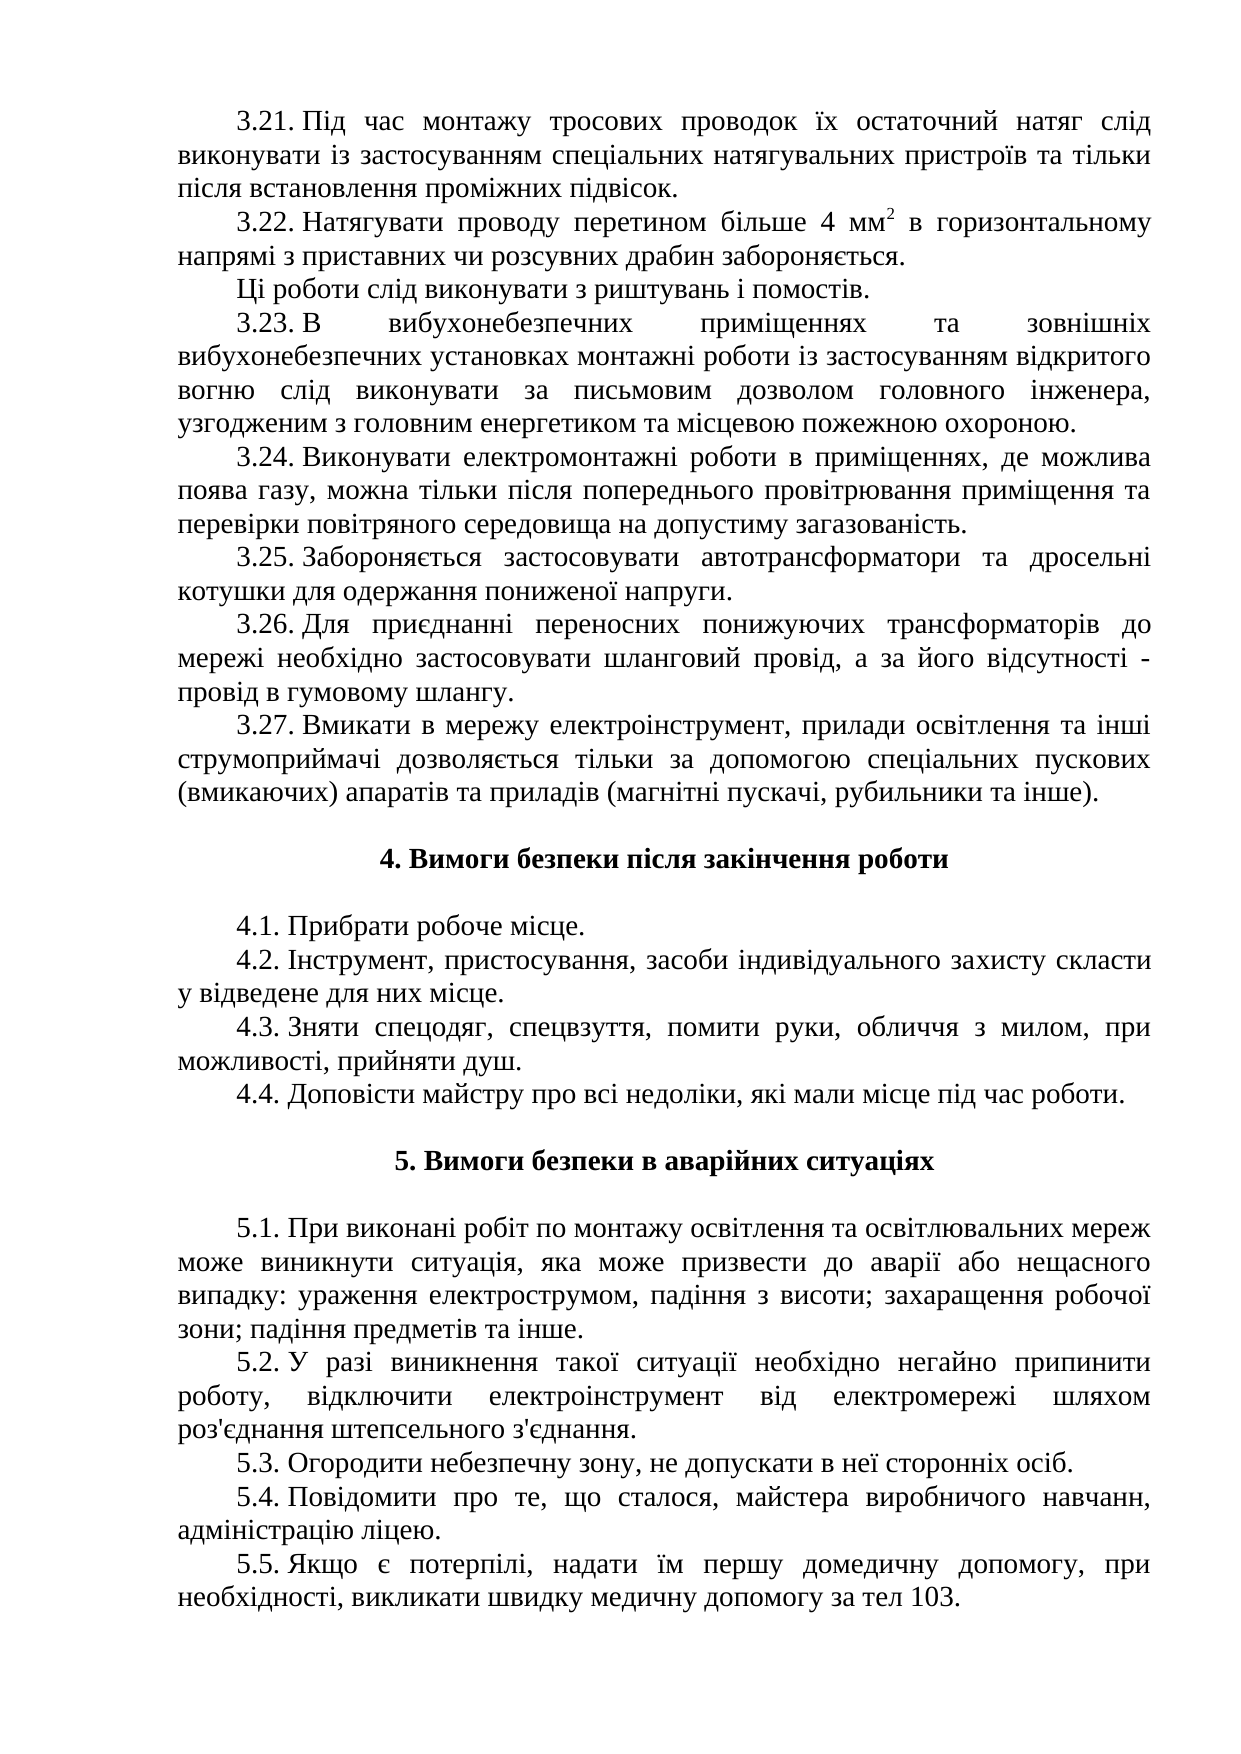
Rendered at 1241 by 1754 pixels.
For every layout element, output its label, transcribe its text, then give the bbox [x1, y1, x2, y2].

text 3.26. Для приєднанні переносних понижуючих трансформаторів до мережі необхідно застосовувати шланговий провід, а за його відсутності - провід в гумовому шлангу. [177, 607, 1152, 707]
text 5.4. Повідомити про те, що сталося, майстера виробничого навчанн, адміністрацію ліцею. [177, 1479, 1152, 1546]
text 4.4. Доповісти майстру про всі недоліки, які мали місце під час роботи. [177, 1076, 1152, 1110]
text 4. Вимоги безпеки після закінчення роботи [177, 841, 1152, 875]
text 5.3. Огородити небезпечну зону, не допускати в неї сторонніх осіб. [177, 1445, 1152, 1479]
text 5.2. У разі виникнення такої ситуації необхідно негайно припинити роботу, відключити електроінструмент від електромережі шляхом роз'єднання штепсельного з'єднання. [177, 1344, 1152, 1445]
text 5.1. При виконані робіт по монтажу освітлення та освітлювальних мереж може виникнути ситуація, яка може призвести до аварії або нещасного випадку: ураження електрострумом, падіння з висоти; захаращення робочої зони; падіння предметів та інше. [177, 1210, 1152, 1344]
text Ці роботи слід виконувати з риштувань і помостів. [177, 271, 1152, 305]
text 5.5. Якщо є потерпілі, надати їм першу домедичну допомогу, при необхідності, викликати швидку медичну допомогу за тел 103. [177, 1546, 1152, 1613]
text 3.23. В вибухонебезпечних приміщеннях та зовнішніх вибухонебезпечних установках монтажні роботи із застосуванням відкритого вогню слід виконувати за письмовим дозволом головного інженера, узгодженим з головним енергетиком та місцевою пожежною охороною. [177, 305, 1152, 439]
text 5. Вимоги безпеки в аварійних ситуаціях [177, 1143, 1152, 1177]
text 3.27. Вмикати в мережу електроінструмент, прилади освітлення та інші струмоприймачі дозволяється тільки за допомогою спеціальних пускових (вмикаючих) апаратів та приладів (магнітні пускачі, рубильники та інше). [177, 707, 1152, 808]
text 4.1. Прибрати робоче місце. [177, 908, 1152, 942]
text 3.22. Натягувати проводу перетином більше 4 мм2 в горизонтальному напрямі з приставних чи розсувних драбин забороняється. [177, 204, 1152, 271]
text 3.24. Виконувати електромонтажні роботи в приміщеннях, де можлива поява газу, можна тільки після попереднього провітрювання приміщення та перевірки повітряного середовища на допустиму загазованість. [177, 439, 1152, 539]
text 4.3. Зняти спецодяг, спецвзуття, помити руки, обличчя з милом, при можливості, прийняти душ. [177, 1009, 1152, 1076]
text 3.21. Під час монтажу тросових проводок їх остаточний натяг слід виконувати із застосуванням спеціальних натягувальних пристроїв та тільки після встановлення проміжних підвісок. [177, 103, 1152, 204]
text 4.2. Інструмент, пристосування, засоби індивідуального захисту скласти у відведене для них місце. [177, 942, 1152, 1009]
text 3.25. Забороняється застосовувати автотрансформатори та дросельні котушки для одержання пониженої напруги. [177, 539, 1152, 607]
